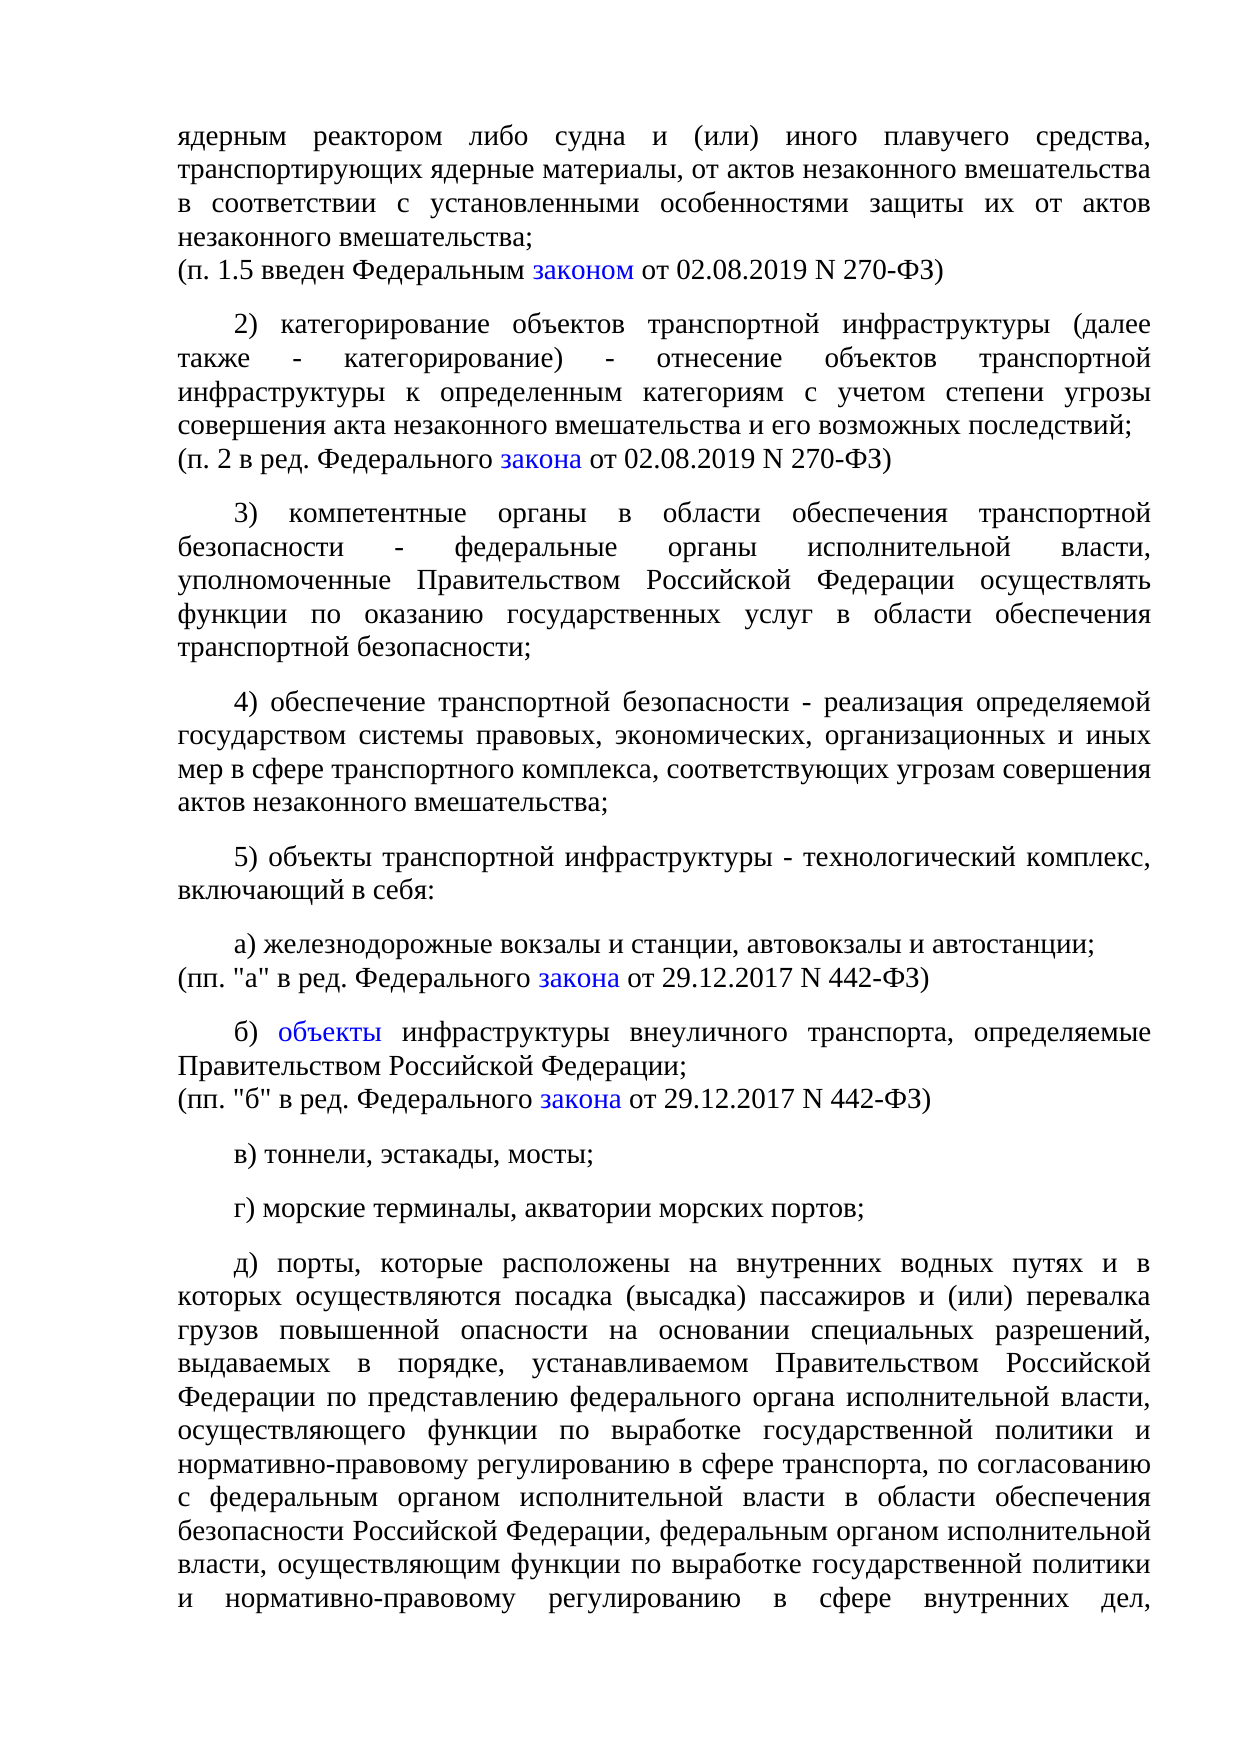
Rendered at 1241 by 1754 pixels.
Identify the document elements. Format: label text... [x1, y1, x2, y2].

text (пп. "б" в ред. Федерального закона от 29.12.2017 N 442-ФЗ) [177, 1082, 1152, 1115]
text (п. 1.5 введен Федеральным законом от 02.08.2019 N 270-ФЗ) [177, 252, 1152, 286]
text 3) компетентные органы в области обеспечения транспортной безопасности - федеральные органы исполнительной власти, уполномоченные Правительством Российской Федерации осуществлять функции по оказанию государственных услуг в области обеспечения транспортной безопасности; [177, 495, 1152, 663]
text (п. 2 в ред. Федерального закона от 02.08.2019 N 270-ФЗ) [177, 441, 1152, 474]
text 5) объекты транспортной инфраструктуры - технологический комплекс, включающий в себя: [177, 839, 1152, 906]
text а) железнодорожные вокзалы и станции, автовокзалы и автостанции; [177, 927, 1152, 960]
text 2) категорирование объектов транспортной инфраструктуры (далее также - категорирование) - отнесение объектов транспортной инфраструктуры к определенным категориям с учетом степени угрозы совершения акта незаконного вмешательства и его возможных последствий; [177, 307, 1152, 441]
text 4) обеспечение транспортной безопасности - реализация определяемой государством системы правовых, экономических, организационных и иных мер в сфере транспортного комплекса, соответствующих угрозам совершения актов незаконного вмешательства; [177, 684, 1152, 818]
text б) объекты инфраструктуры внеуличного транспорта, определяемые Правительством Российской Федерации; [177, 1014, 1152, 1082]
text г) морские терминалы, акватории морских портов; [177, 1190, 1152, 1224]
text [177, 118, 1152, 252]
text в) тоннели, эстакады, мосты; [177, 1136, 1152, 1169]
text (пп. "а" в ред. Федерального закона от 29.12.2017 N 442-ФЗ) [177, 960, 1152, 994]
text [177, 1245, 1152, 1614]
